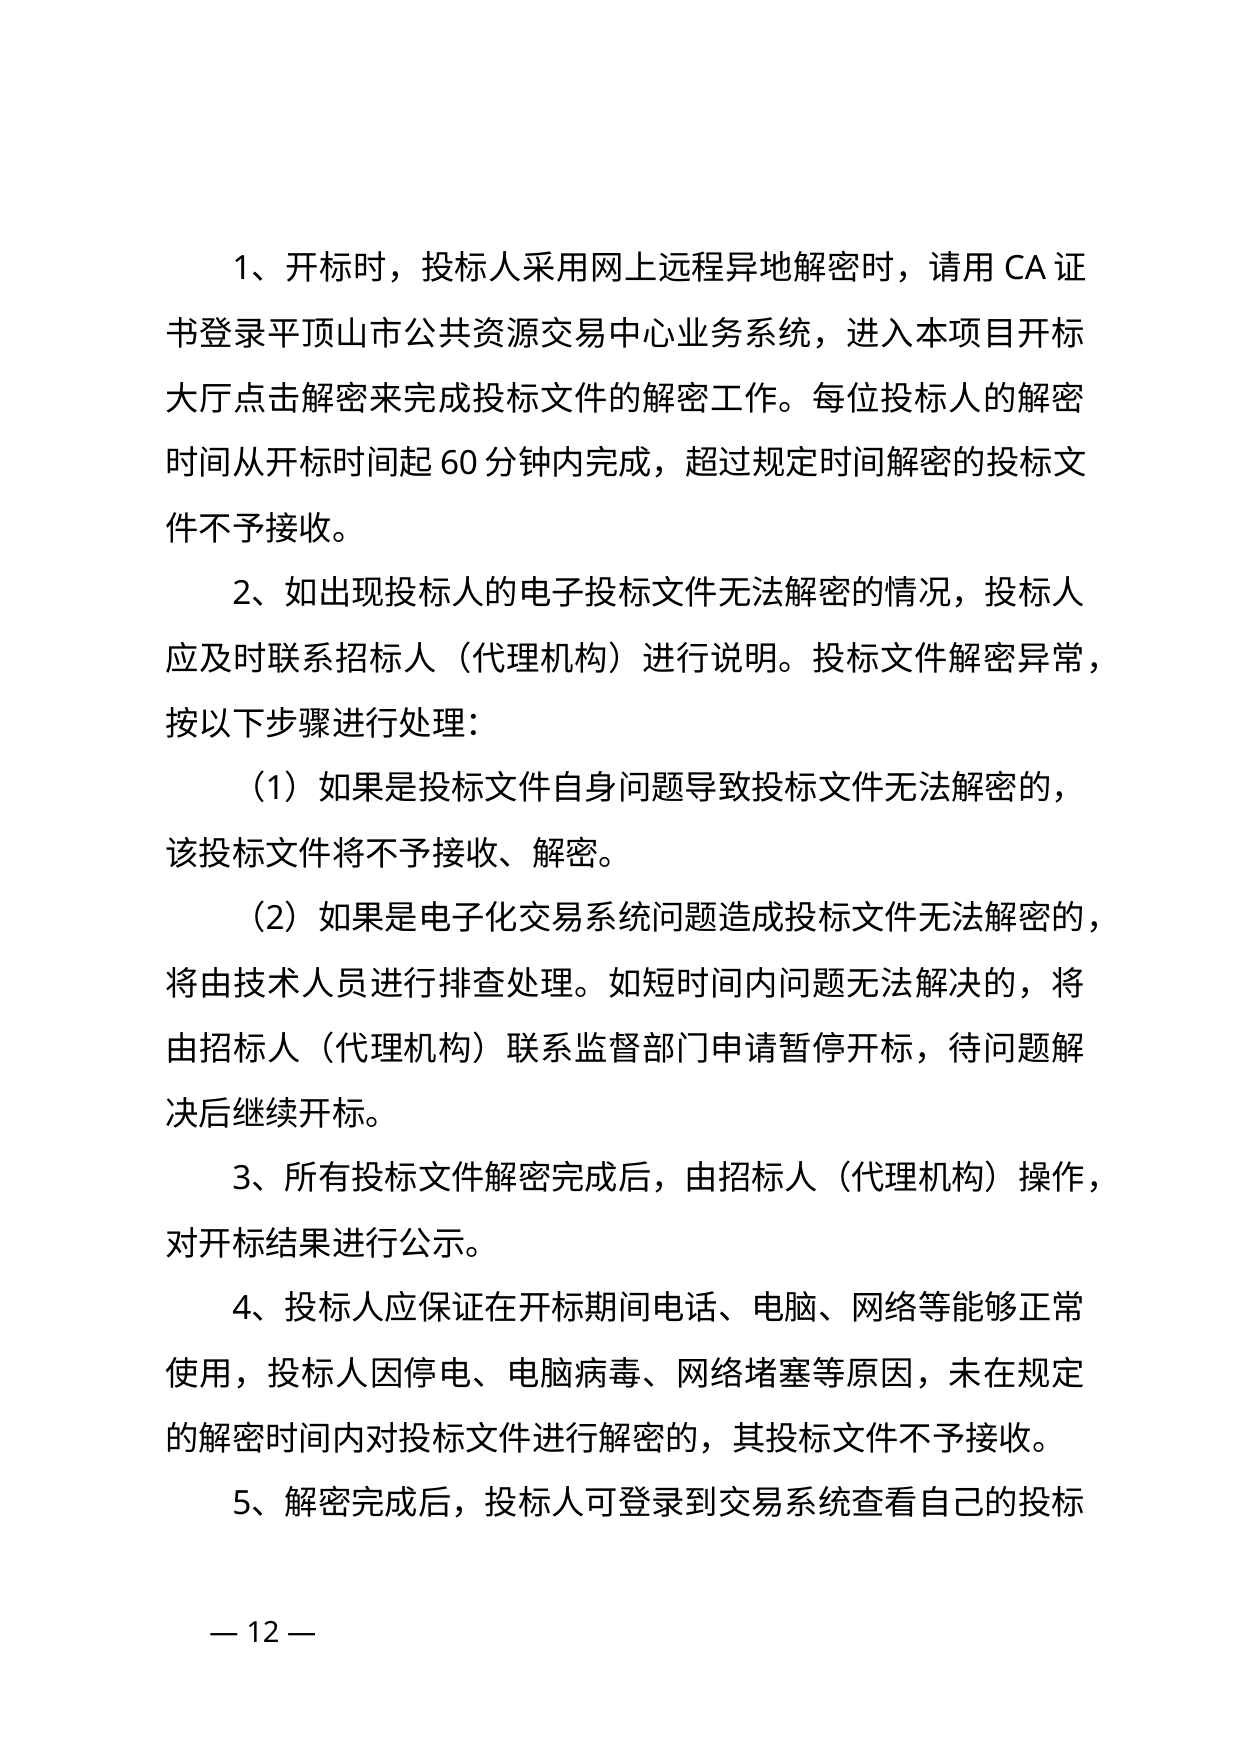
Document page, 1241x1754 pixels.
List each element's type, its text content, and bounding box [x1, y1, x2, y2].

text （2）如果是电子化交易系统问题造成投标文件无法解密的，将由技术人员进行排查处理。如短时间内问题无法解决的，将由招标人（代理机构）联系监督部门申请暂停开标，待问题解决后继续开标。 [165, 883, 1087, 1143]
text 4、投标人应保证在开标期间电话、电脑、网络等能够正常使用，投标人因停电、电脑病毒、网络堵塞等原因，未在规定的解密时间内对投标文件进行解密的，其投标文件不予接收。 [165, 1273, 1087, 1468]
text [165, 1468, 1087, 1533]
text 3、所有投标文件解密完成后，由招标人（代理机构）操作，对开标结果进行公示。 [165, 1143, 1087, 1273]
text 1、开标时，投标人采用网上远程异地解密时，请用CA证书登录平顶山市公共资源交易中心业务系统，进入本项目开标大厅点击解密来完成投标文件的解密工作。每位投标人的解密时间从开标时间起60分钟内完成，超过规定时间解密的投标文件不予接收。 [165, 233, 1087, 558]
text （1）如果是投标文件自身问题导致投标文件无法解密的，该投标文件将不予接收、解密。 [165, 753, 1087, 883]
text 2、如出现投标人的电子投标文件无法解密的情况，投标人应及时联系招标人（代理机构）进行说明。投标文件解密异常，按以下步骤进行处理： [165, 558, 1087, 753]
